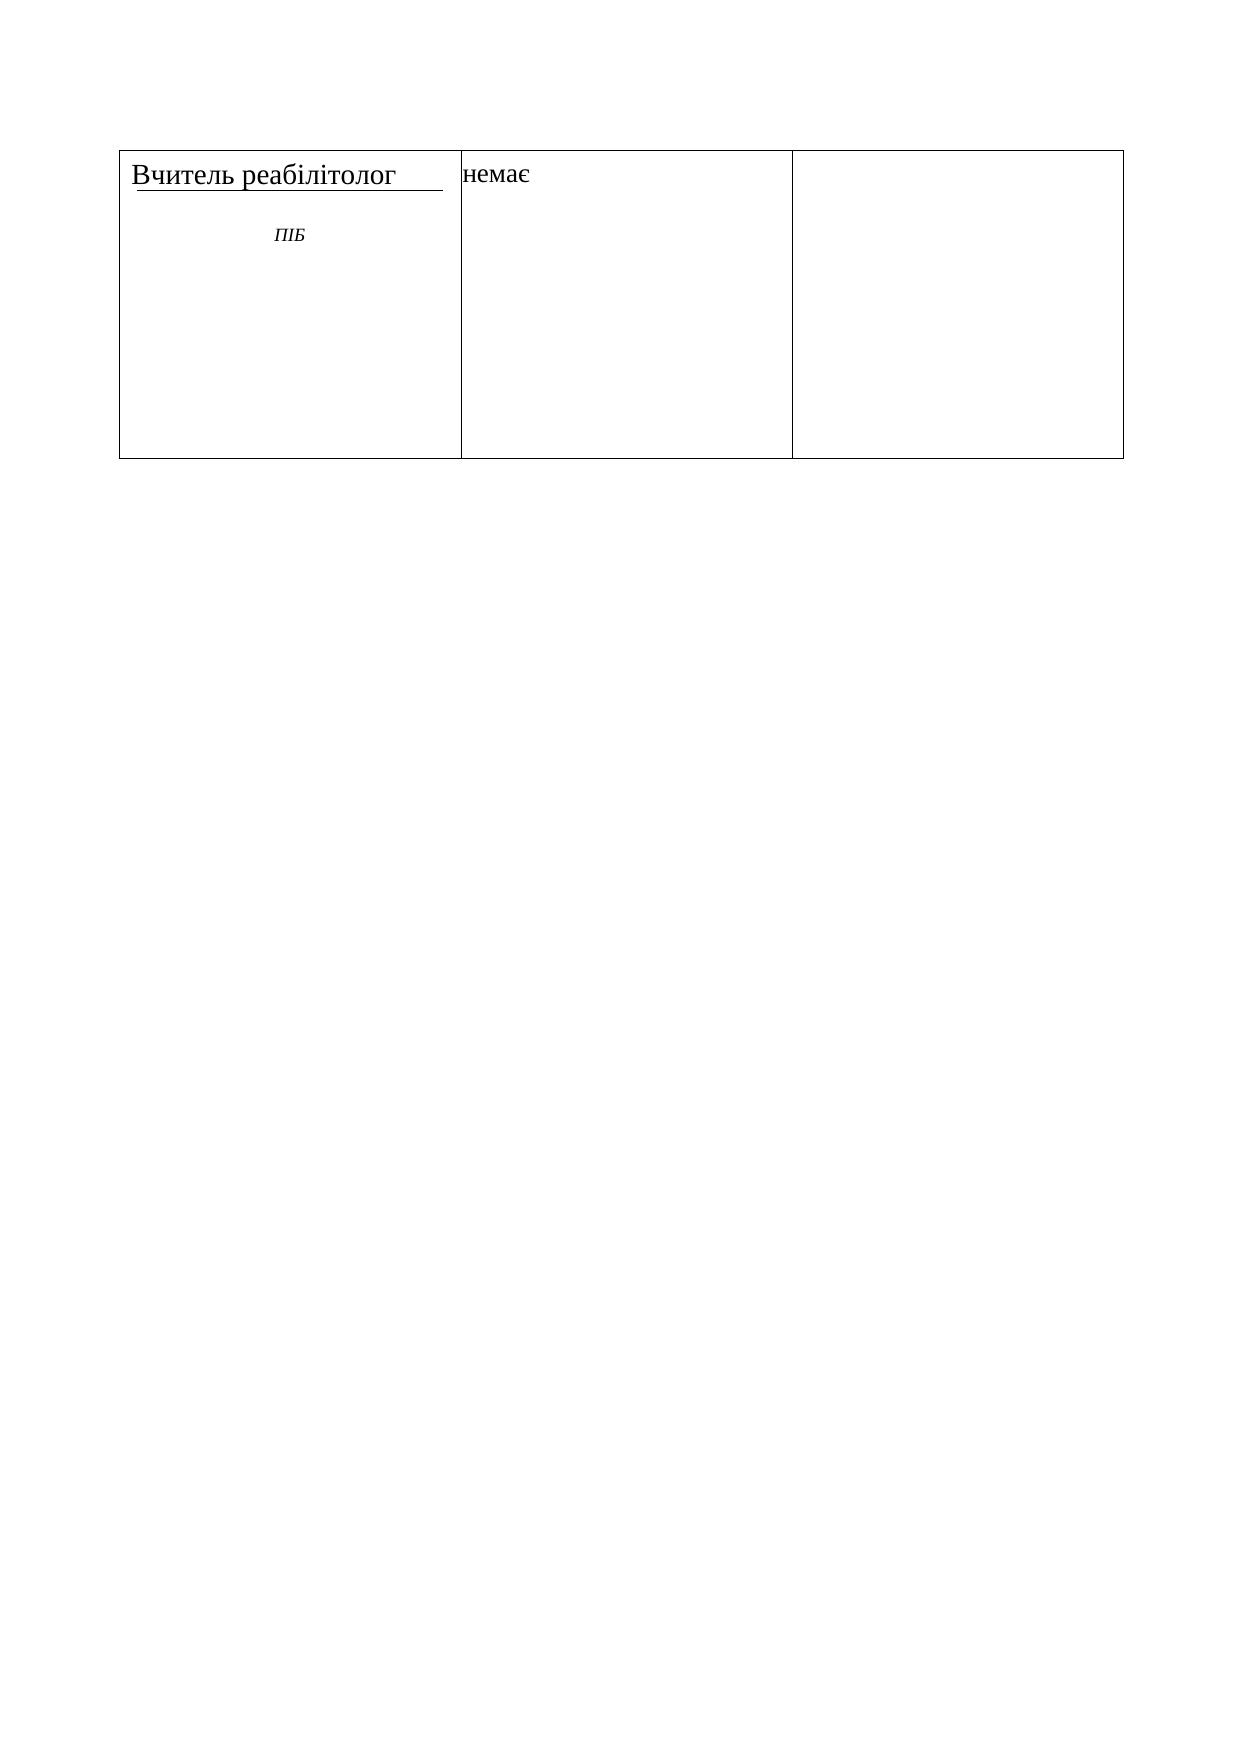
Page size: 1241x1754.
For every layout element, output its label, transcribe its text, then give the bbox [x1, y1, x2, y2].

table_cell [793, 151, 1123, 458]
table_cell немає [462, 151, 792, 458]
table_cell Вчитель реабілітолог ПІБ [120, 151, 461, 458]
